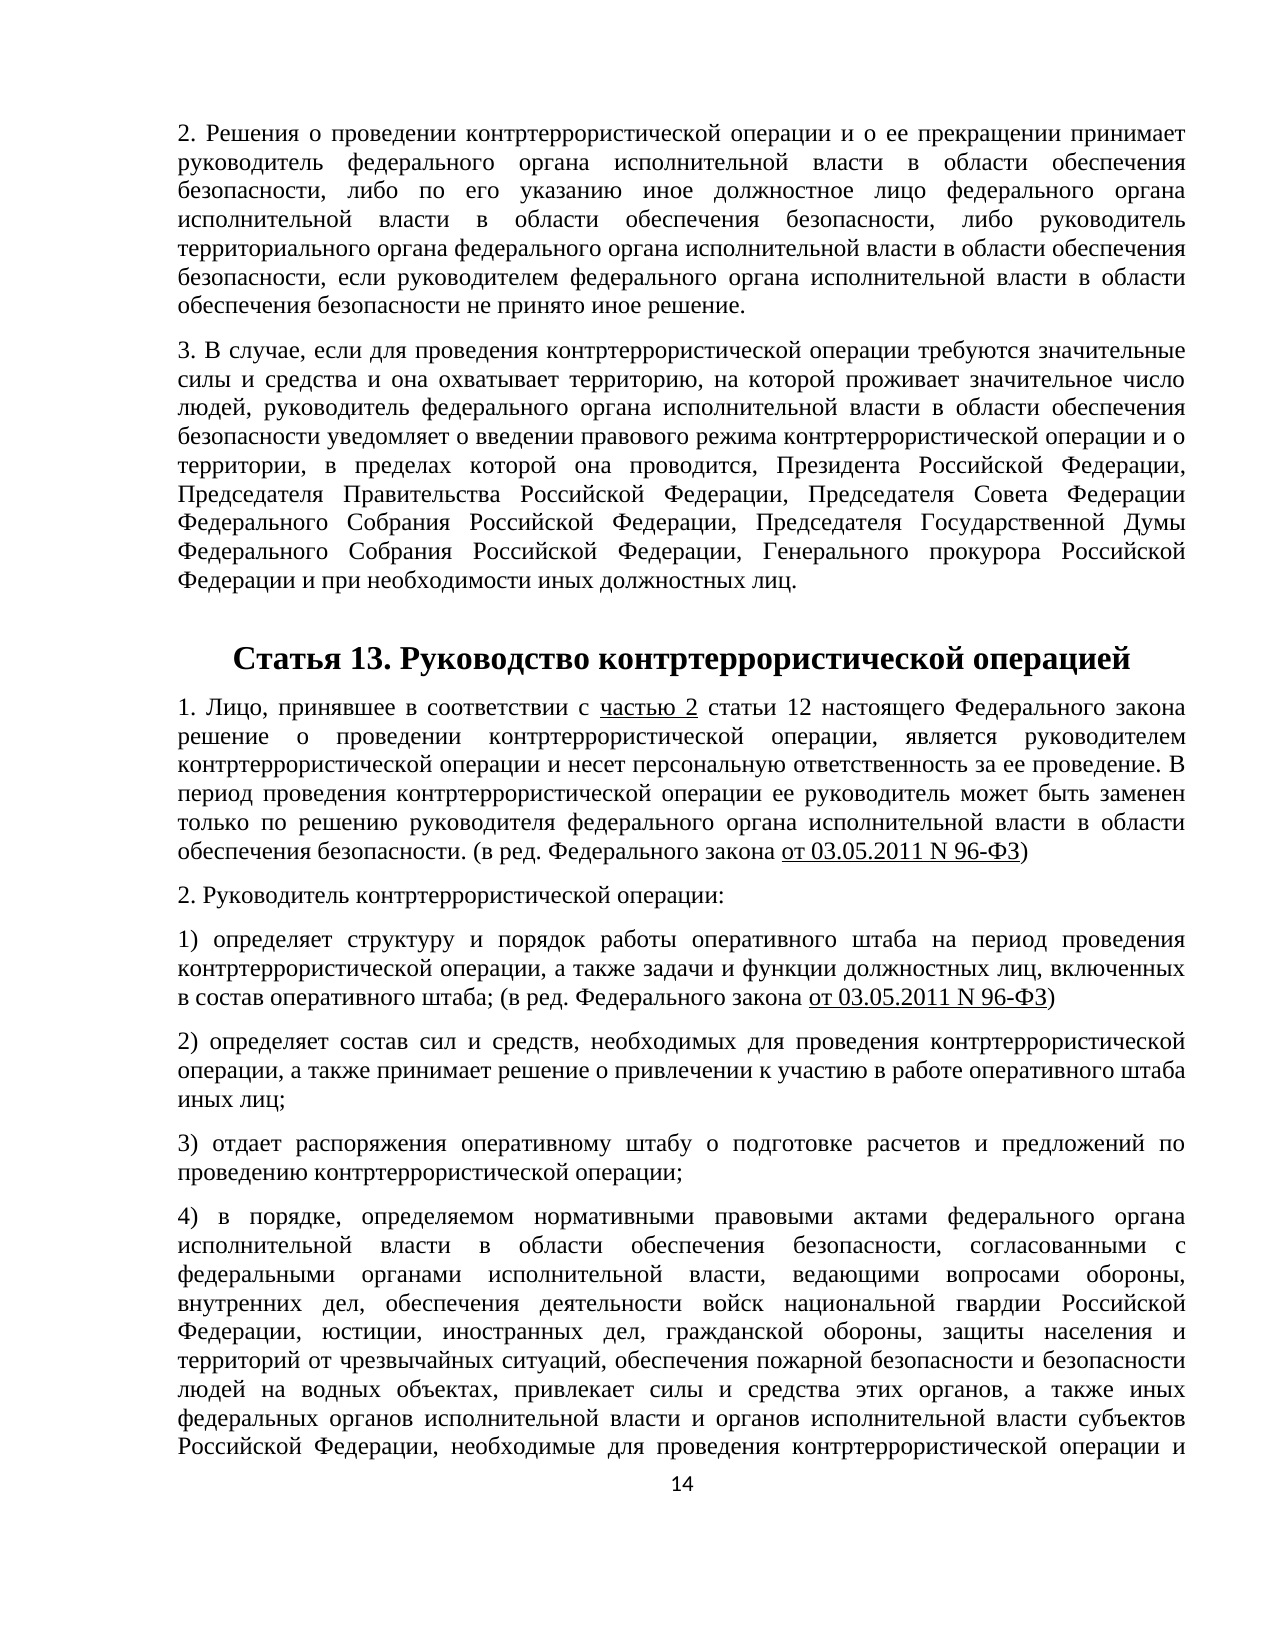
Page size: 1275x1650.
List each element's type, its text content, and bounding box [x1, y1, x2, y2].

text 1) определяет структуру и порядок работы оперативного штаба на период проведения контртеррористической операции, а также задачи и функции должностных лиц, включенных в состав оперативного штаба; (в ред. Федерального закона от 03.05.2011 N 96-ФЗ) [177, 924, 1186, 1011]
text Статья 13. Руководство контртеррористической операцией [177, 638, 1186, 676]
text 2. Решения о проведении контртеррористической операции и о ее прекращении принимает руководитель федерального органа исполнительной власти в области обеспечения безопасности, либо по его указанию иное должностное лицо федерального органа исполнительной власти в области обеспечения безопасности, либо руководитель территориального органа федерального органа исполнительной власти в области обеспечения безопасности, если руководителем федерального органа исполнительной власти в области обеспечения безопасности не принято иное решение. [177, 118, 1186, 319]
text 3) отдает распоряжения оперативному штабу о подготовке расчетов и предложений по проведению контртеррористической операции; [177, 1128, 1186, 1186]
text 3. В случае, если для проведения контртеррористической операции требуются значительные силы и средства и она охватывает территорию, на которой проживает значительное число людей, руководитель федерального органа исполнительной власти в области обеспечения безопасности уведомляет о введении правового режима контртеррористической операции и о территории, в пределах которой она проводится, Президента Российской Федерации, Председателя Правительства Российской Федерации, Председателя Совета Федерации Федерального Собрания Российской Федерации, Председателя Государственной Думы Федерального Собрания Российской Федерации, Генерального прокурора Российской Федерации и при необходимости иных должностных лиц. [177, 335, 1186, 594]
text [177, 1201, 1186, 1460]
text 1. Лицо, принявшее в соответствии с частью 2 статьи 12 настоящего Федерального закона решение о проведении контртеррористической операции, является руководителем контртеррористической операции и несет персональную ответственность за ее проведение. В период проведения контртеррористической операции ее руководитель может быть заменен только по решению руководителя федерального органа исполнительной власти в области обеспечения безопасности. (в ред. Федерального закона от 03.05.2011 N 96-ФЗ) [177, 692, 1186, 864]
text 2. Руководитель контртеррористической операции: [177, 880, 1186, 909]
text 2) определяет состав сил и средств, необходимых для проведения контртеррористической операции, а также принимает решение о привлечении к участию в работе оперативного штаба иных лиц; [177, 1026, 1186, 1113]
